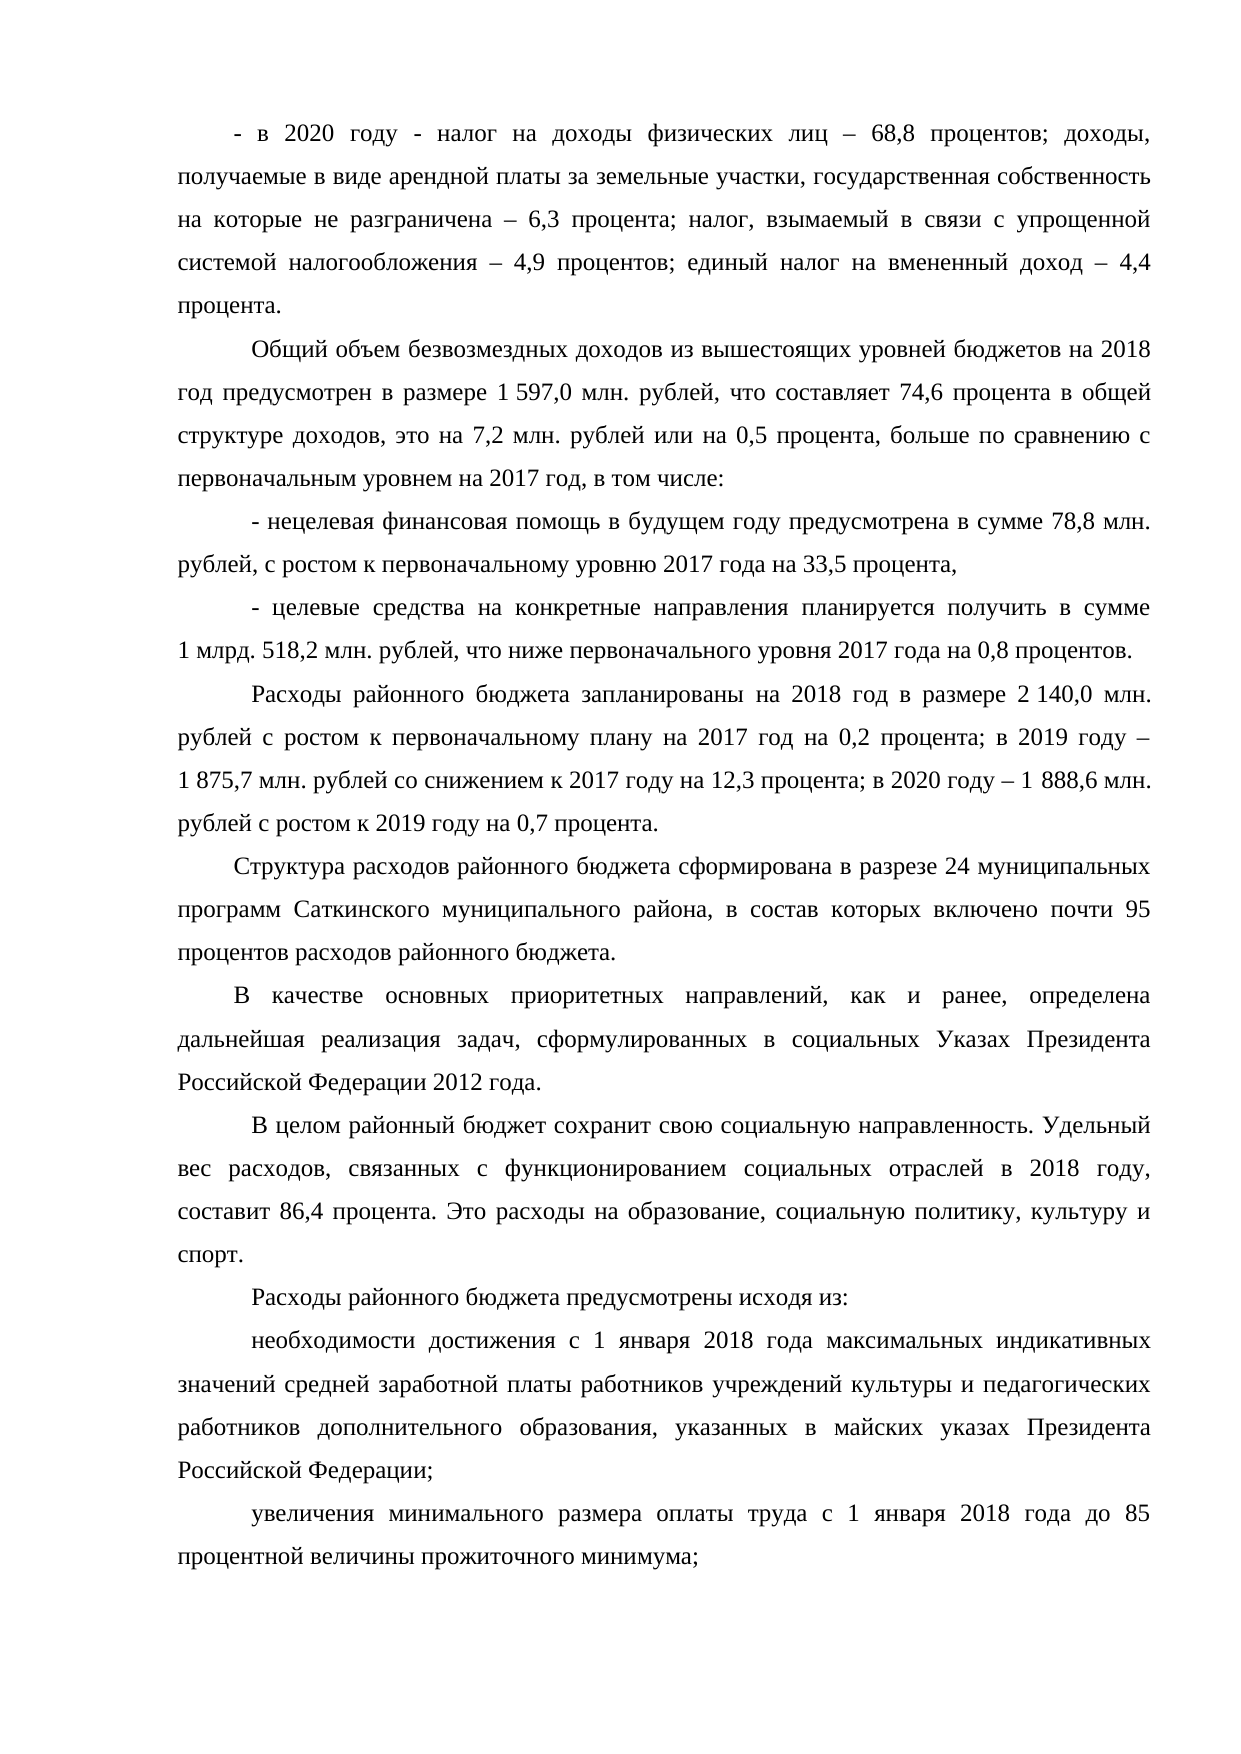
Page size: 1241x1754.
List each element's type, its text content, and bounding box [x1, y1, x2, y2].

text В качестве основных приоритетных направлений, как и ранее, определена дальнейшая реализация задач, сформулированных в социальных Указах Президента Российской Федерации 2012 года. [177, 981, 1152, 1096]
text Структура расходов районного бюджета сформирована в разрезе 24 муниципальных программ Саткинского муниципального района, в состав которых включено почти 95 процентов расходов районного бюджета. [177, 851, 1152, 966]
text увеличения минимального размера оплаты труда с 1 января 2018 года до 85 процентной величины прожиточного минимума; [177, 1498, 1152, 1570]
text В целом районный бюджет сохранит свою социальную направленность. Удельный вес расходов, связанных с функционированием социальных отраслей в 2018 году, составит 86,4 процента. Это расходы на образование, социальную политику, культуру и спорт. [177, 1110, 1152, 1268]
text - целевые средства на конкретные направления планируется получить в сумме 1 млрд. 518,2 млн. рублей, что ниже первоначального уровня 2017 года на 0,8 процентов. [177, 592, 1152, 664]
text необходимости достижения с 1 января 2018 года максимальных индикативных значений средней заработной платы работников учреждений культуры и педагогических работников дополнительного образования, указанных в майских указах Президента Российской Федерации; [177, 1326, 1152, 1484]
title - в 2020 году - налог на доходы физических лиц – 68,8 процентов; доходы, получаемые в виде арендной платы за земельные участки, государственная собственность на которые не разграничена – 6,3 процента; налог, взымаемый в связи с упрощенной системой налогообложения – 4,9 процентов; единый налог на вмененный доход – 4,4 процента. [177, 118, 1152, 319]
text Расходы районного бюджета предусмотрены исходя из: [177, 1282, 1152, 1311]
text Общий объем безвозмездных доходов из вышестоящих уровней бюджетов на 2018 год предусмотрен в размере 1 597,0 млн. рублей, что составляет 74,6 процента в общей структуре доходов, это на 7,2 млн. рублей или на 0,5 процента, больше по сравнению с первоначальным уровнем на 2017 год, в том числе: [177, 334, 1152, 492]
text - нецелевая финансовая помощь в будущем году предусмотрена в сумме 78,8 млн. рублей, с ростом к первоначальному уровню 2017 года на 33,5 процента, [177, 506, 1152, 578]
text Расходы районного бюджета запланированы на 2018 год в размере 2 140,0 млн. рублей с ростом к первоначальному плану на 2017 год на 0,2 процента; в 2019 году – 1 875,7 млн. рублей со снижением к 2017 году на 12,3 процента; в 2020 году – 1 888,6 млн. рублей с ростом к 2019 году на 0,7 процента. [177, 679, 1152, 837]
